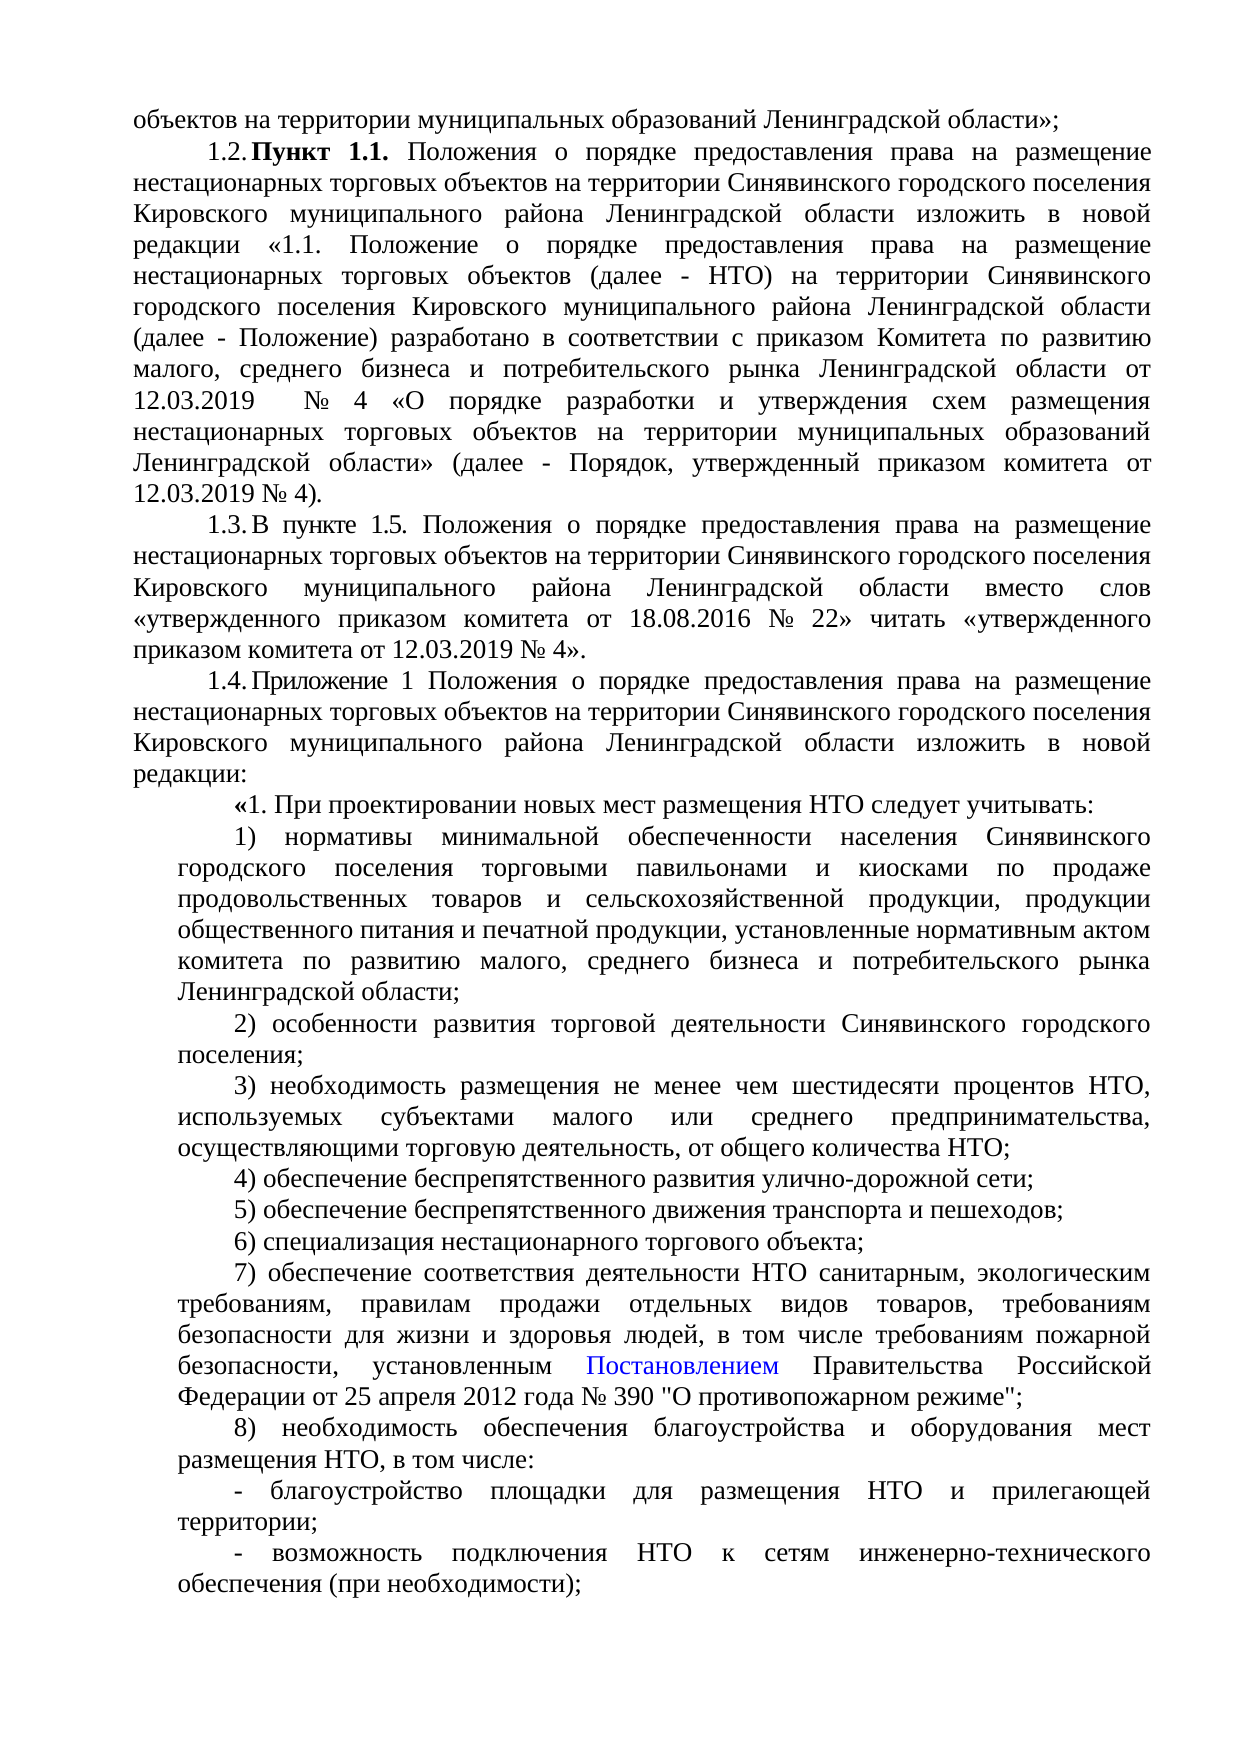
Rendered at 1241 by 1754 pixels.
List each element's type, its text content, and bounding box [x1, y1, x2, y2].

title Приложение 1 Положения о порядке предоставления права на размещение нестационарных торговых объектов на территории Синявинского городского поселения Кировского муниципального района Ленинградской области изложить в новой редакции: [133, 664, 1152, 789]
text 8) необходимость обеспечения благоустройства и оборудования мест размещения НТО, в том числе: [177, 1412, 1152, 1474]
text 3) необходимость размещения не менее чем шестидесяти процентов НТО, используемых субъектами малого или среднего предпринимательства, осуществляющими торговую деятельность, от общего количества НТО; [177, 1069, 1152, 1162]
text «1. При проектировании новых мест размещения НТО следует учитывать: [177, 789, 1152, 820]
text 7) обеспечение соответствия деятельности НТО санитарным, экологическим требованиям, правилам продажи отдельных видов товаров, требованиям безопасности для жизни и здоровья людей, в том числе требованиям пожарной безопасности, установленным Постановлением Правительства Российской Федерации от 25 апреля 2012 года № 390 "О противопожарном режиме"; [177, 1256, 1152, 1412]
text 6) специализация нестационарного торгового объекта; [177, 1225, 1152, 1256]
title В пункте 1.5. Положения о порядке предоставления права на размещение нестационарных торговых объектов на территории Синявинского городского поселения Кировского муниципального района Ленинградской области вместо слов «утвержденного приказом комитета от 18.08.2016 № 22» читать «утвержденного приказом комитета от 12.03.2019 № 4». [133, 508, 1152, 664]
text - возможность подключения НТО к сетям инженерно-технического обеспечения (при необходимости); [177, 1536, 1152, 1598]
title Пункт 1.1. Положения о порядке предоставления права на размещение нестационарных торговых объектов на территории Синявинского городского поселения Кировского муниципального района Ленинградской области изложить в новой редакции «1.1. Положение о порядке предоставления права на размещение нестационарных торговых объектов (далее - НТО) на территории Синявинского городского поселения Кировского муниципального района Ленинградской области (далее - Положение) разработано в соответствии с приказом Комитета по развитию малого, среднего бизнеса и потребительского рынка Ленинградской области от 12.03.2019 № 4 «О порядке разработки и утверждения схем размещения нестационарных торговых объектов на территории муниципальных образований Ленинградской области» (далее - Порядок, утвержденный приказом комитета от 12.03.2019 № 4). [133, 134, 1152, 508]
text 4) обеспечение беспрепятственного развития улично-дорожной сети; [177, 1162, 1152, 1193]
text 1) нормативы минимальной обеспеченности населения Синявинского городского поселения торговыми павильонами и киосками по продаже продовольственных товаров и сельскохозяйственной продукции, продукции общественного питания и печатной продукции, установленные нормативным актом комитета по развитию малого, среднего бизнеса и потребительского рынка Ленинградской области; [177, 820, 1152, 1007]
text 2) особенности развития торговой деятельности Синявинского городского поселения; [177, 1007, 1152, 1069]
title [133, 103, 1152, 134]
text - благоустройство площадки для размещения НТО и прилегающей территории; [177, 1474, 1152, 1536]
text 5) обеспечение беспрепятственного движения транспорта и пешеходов; [177, 1193, 1152, 1225]
